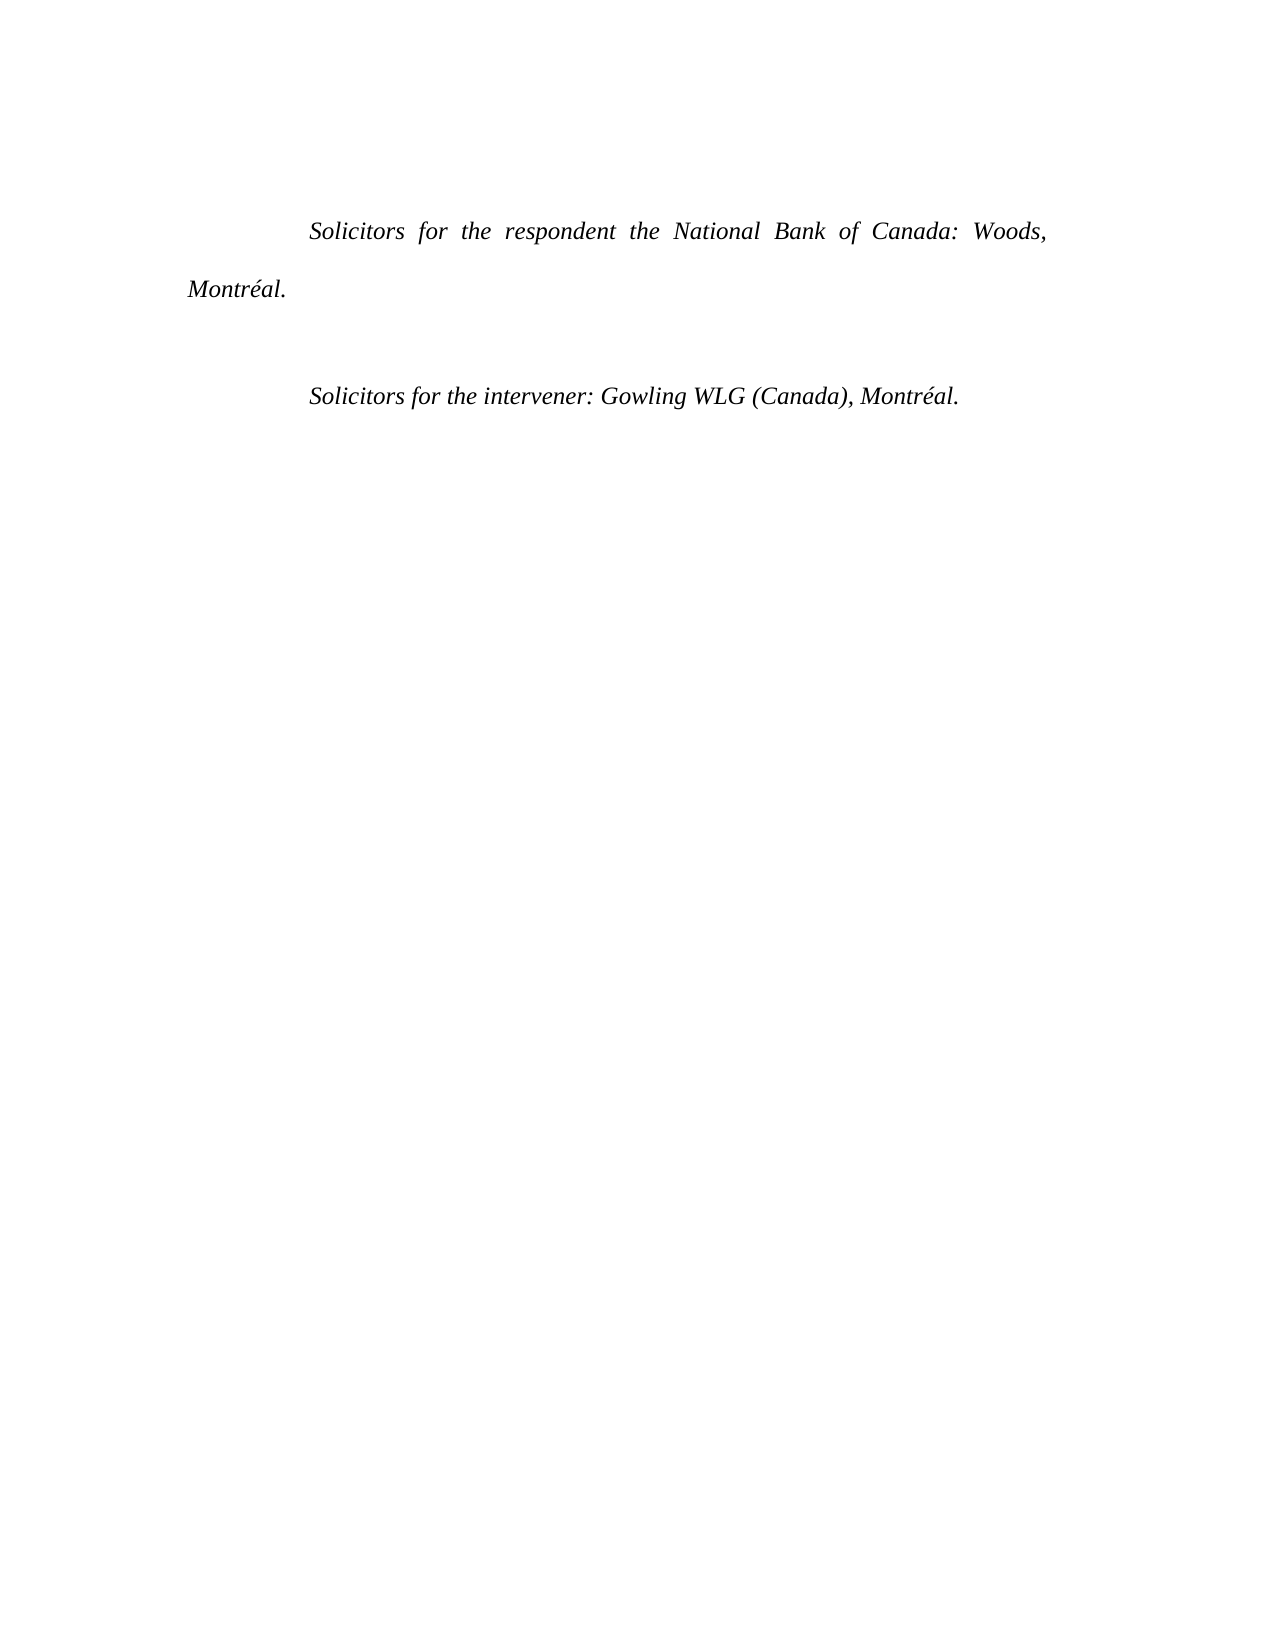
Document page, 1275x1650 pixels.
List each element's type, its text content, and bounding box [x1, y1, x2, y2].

text Solicitors for the intervener: Gowling WLG (Canada), Montréal. [187, 381, 1050, 410]
text Solicitors for the respondent the National Bank of Canada: Woods, Montréal. [187, 216, 1050, 303]
